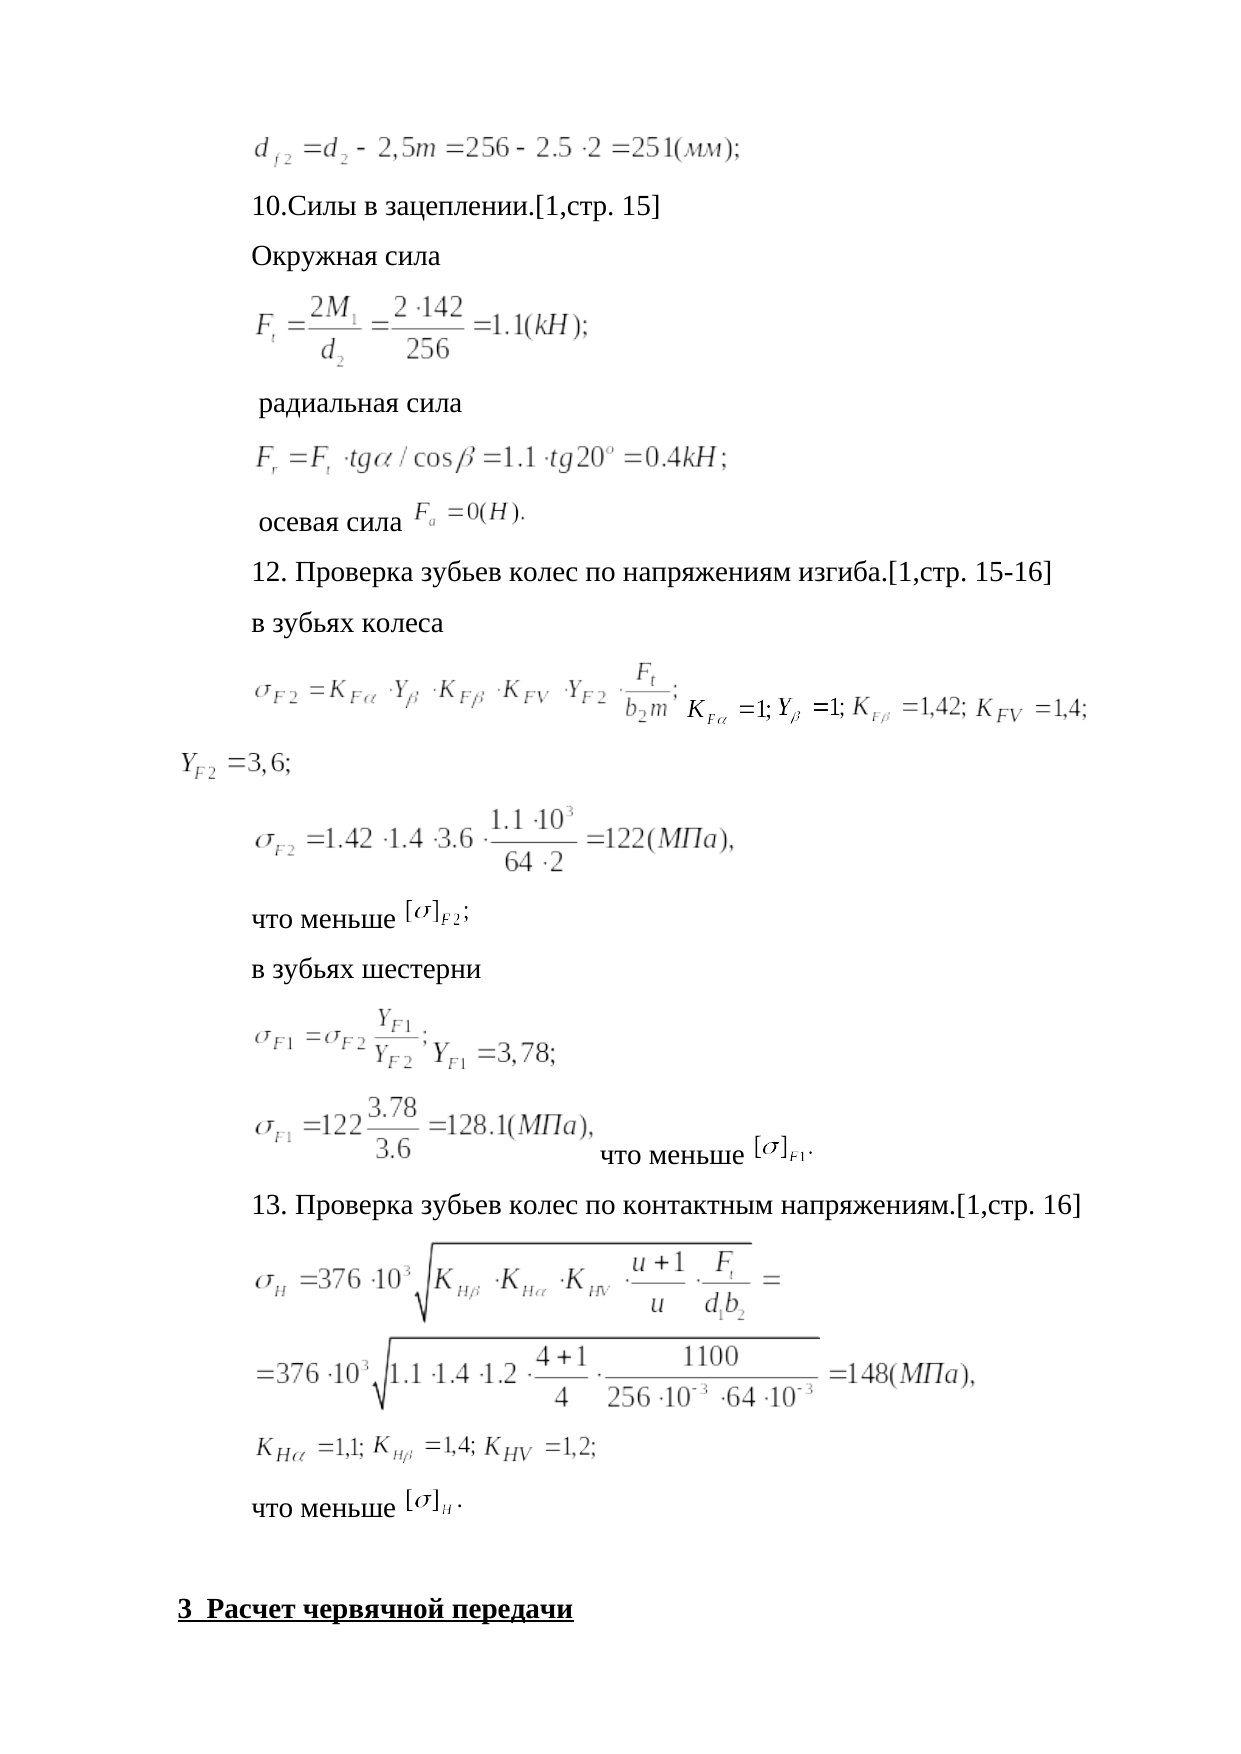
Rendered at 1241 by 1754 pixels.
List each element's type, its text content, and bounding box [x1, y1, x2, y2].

list 3 Расчет червячной передачи [177, 1591, 1152, 1625]
text в зубьях шестерни [177, 951, 1152, 984]
text 10.Силы в зацеплении.[1,стр. 15] [177, 188, 1152, 221]
text что меньше [177, 1482, 1152, 1524]
text что меньше [177, 1089, 1152, 1170]
text Окружная сила [177, 238, 1152, 272]
text 13. Проверка зубьев колес по контактным напряжениям.[1,стр. 16] [177, 1187, 1152, 1221]
text 12. Проверка зубьев колес по напряжениям изгиба.[1,стр. 15-16] [177, 554, 1152, 588]
text радиальная сила [177, 386, 1152, 419]
text в зубьях колеса [177, 605, 1152, 638]
text осевая сила [177, 494, 1152, 538]
text что меньше [177, 892, 1152, 934]
